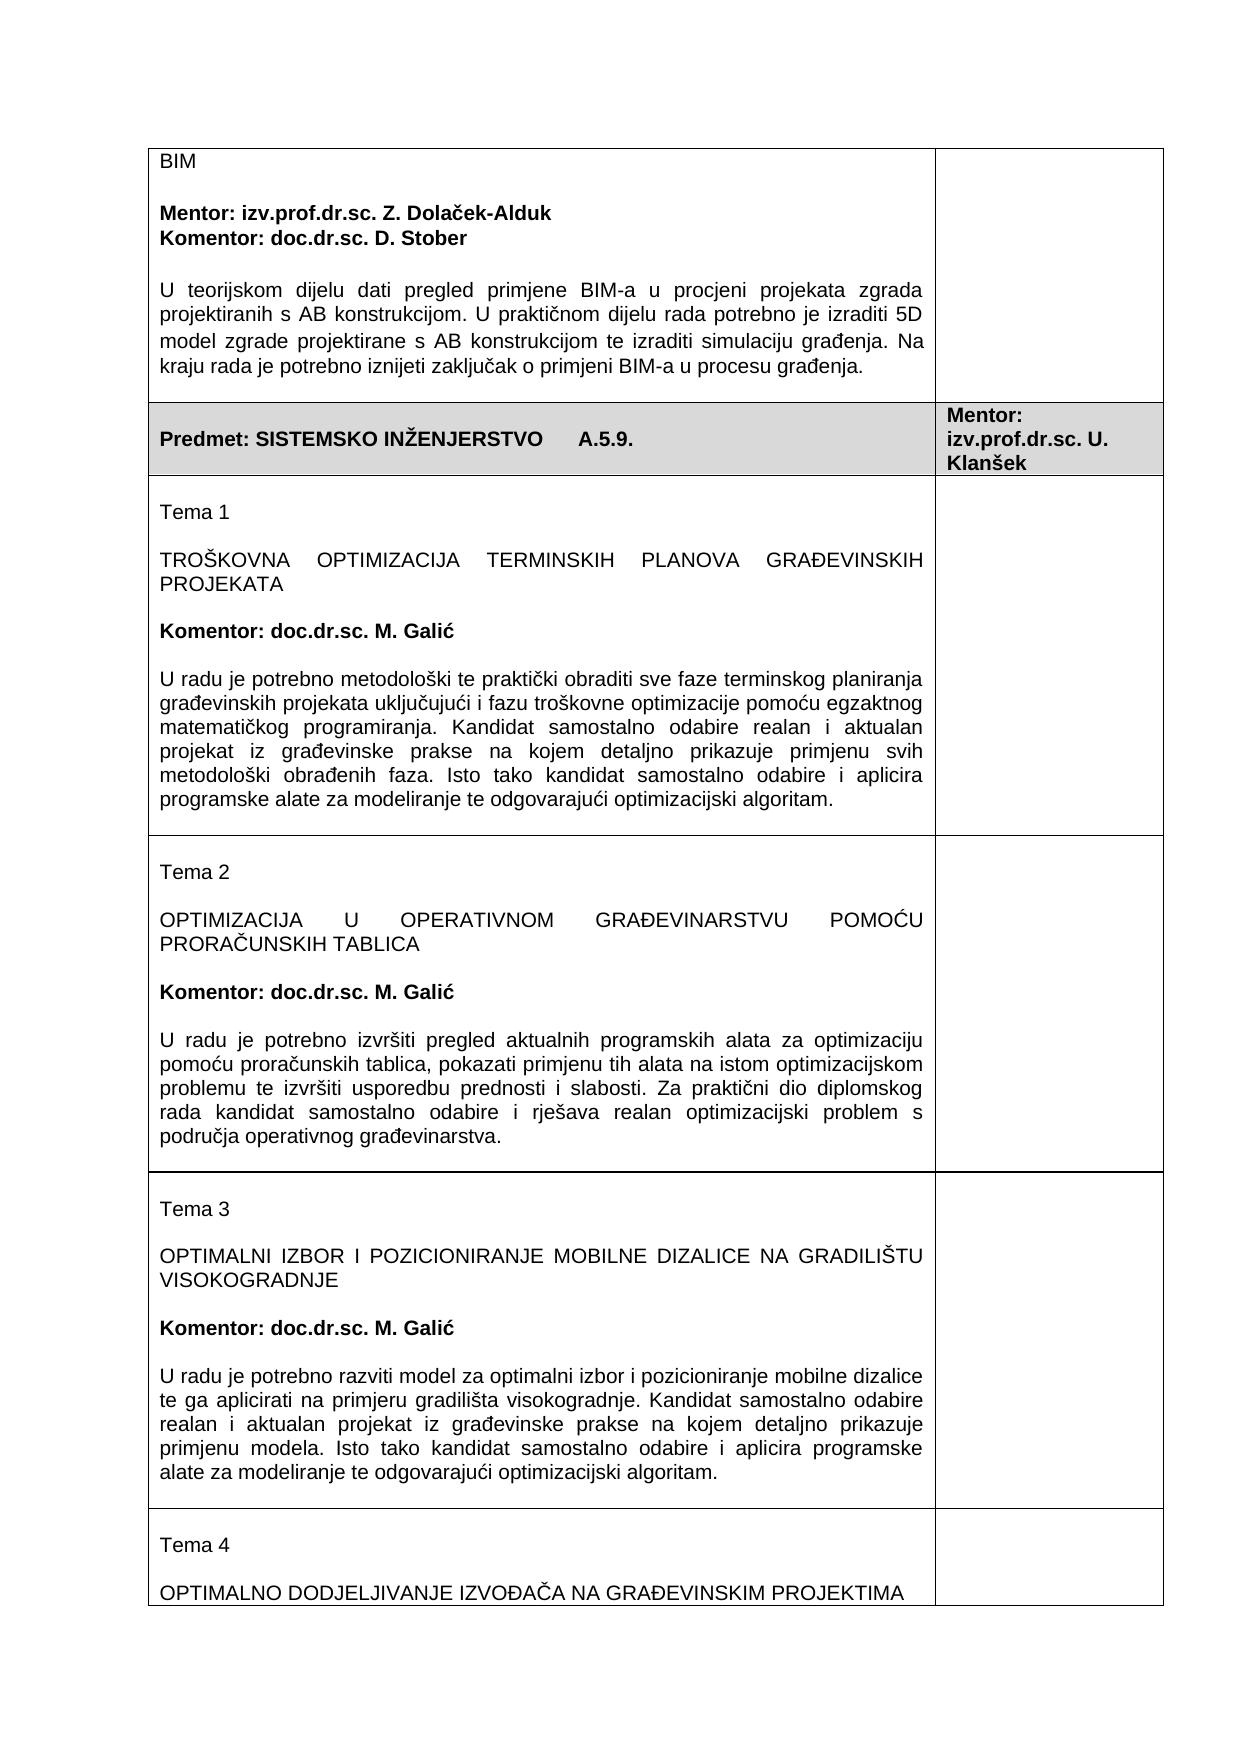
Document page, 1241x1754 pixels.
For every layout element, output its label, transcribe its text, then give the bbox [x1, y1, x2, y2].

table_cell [149, 149, 935, 402]
table_cell [936, 836, 1163, 1171]
table_cell Tema 3 OPTIMALNI IZBOR I POZICIONIRANJE MOBILNE DIZALICE NA GRADILIŠTU VISOKOGRADNJE Komentor: doc.dr.sc. M. Galić U radu je potrebno razviti model za optimalni izbor i pozicioniranje mobilne dizalice te ga aplicirati na primjeru gradilišta visokogradnje. Kandidat samostalno odabire realan i aktualan projekat iz građevinske prakse na kojem detaljno prikazuje primjenu modela. Isto tako kandidat samostalno odabire i aplicira programske alate za modeliranje te odgovarajući optimizacijski algoritam. [149, 1173, 935, 1508]
table_cell Tema 2 OPTIMIZACIJA U OPERATIVNOM GRAĐEVINARSTVU POMOĆU PRORAČUNSKIH TABLICA Komentor: doc.dr.sc. M. Galić U radu je potrebno izvršiti pregled aktualnih programskih alata za optimizaciju pomoću proračunskih tablica, pokazati primjenu tih alata na istom optimizacijskom problemu te izvršiti usporedbu prednosti i slabosti. Za praktični dio diplomskog rada kandidat samostalno odabire i rješava realan optimizacijski problem s područja operativnog građevinarstva. [149, 836, 935, 1171]
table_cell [149, 1509, 935, 1605]
table_cell [936, 149, 1163, 402]
table_cell Predmet: SISTEMSKO INŽENJERSTVO A.5.9. [149, 403, 935, 474]
table_cell [936, 476, 1163, 835]
table_cell Mentor: izv.prof.dr.sc. U. Klanšek [936, 403, 1163, 474]
table_cell [936, 1173, 1163, 1508]
table_cell [936, 1509, 1163, 1605]
table_cell Tema 1 TROŠKOVNA OPTIMIZACIJA TERMINSKIH PLANOVA GRAĐEVINSKIH PROJEKATA Komentor: doc.dr.sc. M. Galić U radu je potrebno metodološki te praktički obraditi sve faze terminskog planiranja građevinskih projekata uključujući i fazu troškovne optimizacije pomoću egzaktnog matematičkog programiranja. Kandidat samostalno odabire realan i aktualan projekat iz građevinske prakse na kojem detaljno prikazuje primjenu svih metodološki obrađenih faza. Isto tako kandidat samostalno odabire i aplicira programske alate za modeliranje te odgovarajući optimizacijski algoritam. [149, 476, 935, 835]
